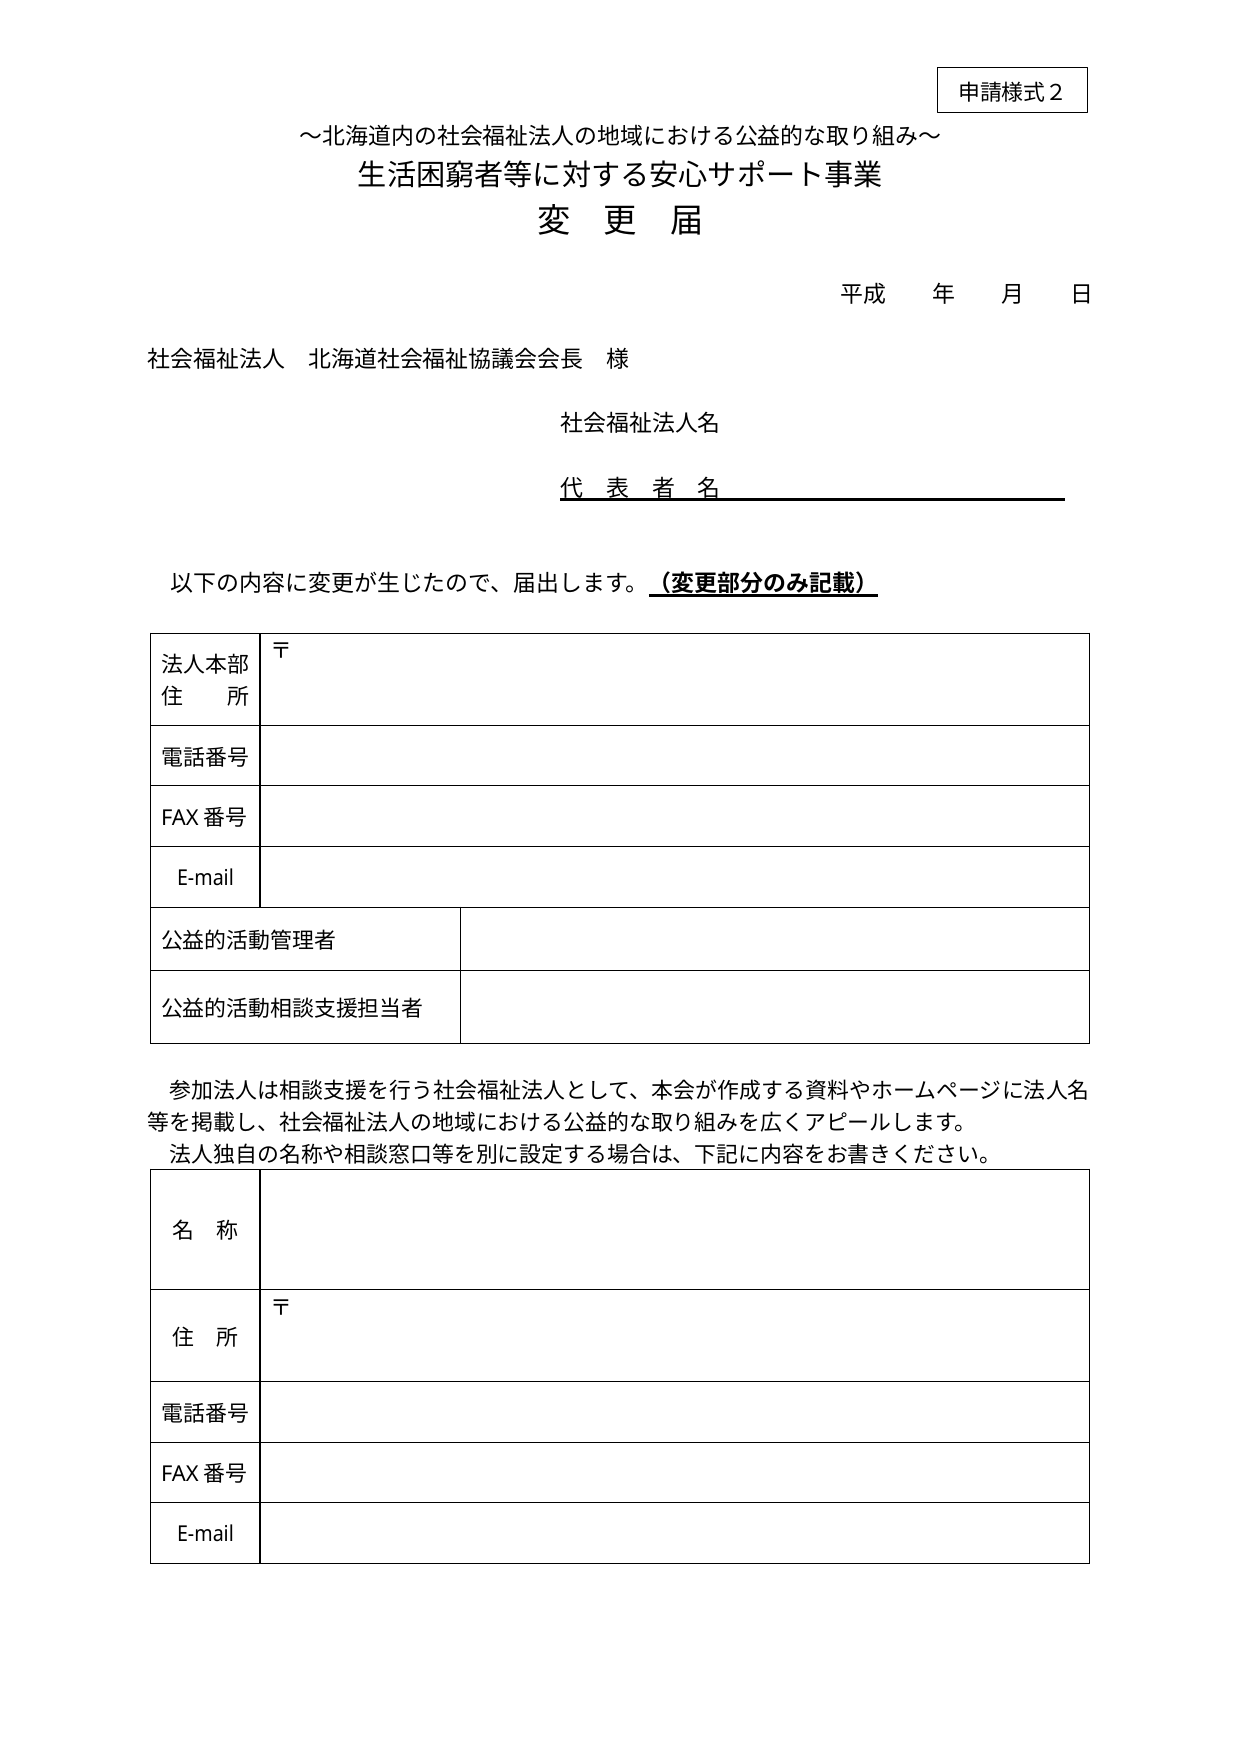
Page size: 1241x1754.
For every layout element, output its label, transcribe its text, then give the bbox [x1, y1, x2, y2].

table_header [261, 1170, 1089, 1289]
table_cell [461, 971, 1089, 1043]
text 以下の内容に変更が生じたので、届出します。（変更部分のみ記載） [148, 565, 1092, 598]
table_cell [261, 1503, 1089, 1563]
table_cell 電話番号 [151, 1382, 259, 1442]
text ～北海道内の社会福祉法人の地域における公益的な取り組み～ [148, 118, 1092, 151]
table_cell 住 所 [151, 1290, 259, 1381]
text 代 表 者 名 [148, 469, 1092, 503]
text 変 更 届 [148, 194, 1092, 242]
table_cell [261, 1443, 1089, 1502]
table_cell FAX番号 [151, 786, 259, 846]
table_cell [261, 786, 1089, 846]
text 法人独自の名称や相談窓口等を別に設定する場合は、下記に内容をお書きください。 [148, 1137, 1093, 1168]
table_cell E-mail [151, 847, 259, 907]
table_cell 公益的活動相談支援担当者 [151, 971, 460, 1043]
table_header 名 称 [151, 1170, 259, 1289]
table_cell 電話番号 [151, 726, 259, 785]
text 社会福祉法人名 [148, 405, 1092, 438]
table_cell E-mail [151, 1503, 259, 1563]
text 生活困窮者等に対する安心サポート事業 [148, 151, 1092, 194]
table_cell [261, 1382, 1089, 1442]
text 社会福祉法人 北海道社会福祉協議会会長 様 [148, 340, 1092, 374]
table_cell [261, 726, 1089, 785]
table_header 〒 [261, 634, 1089, 725]
table_cell 〒 [261, 1290, 1089, 1381]
text 参加法人は相談支援を行う社会福祉法人として、本会が作成する資料やホームページに法人名等を掲載し、社会福祉法人の地域における公益的な取り組みを広くアピールします。 [148, 1073, 1093, 1137]
table_cell [261, 847, 1089, 907]
table_cell 公益的活動管理者 [151, 908, 460, 970]
table_header 法人本部 住 所 [151, 634, 259, 725]
text 平成 年 月 日 [148, 276, 1092, 309]
table_cell FAX番号 [151, 1443, 259, 1502]
table_cell [461, 908, 1089, 970]
